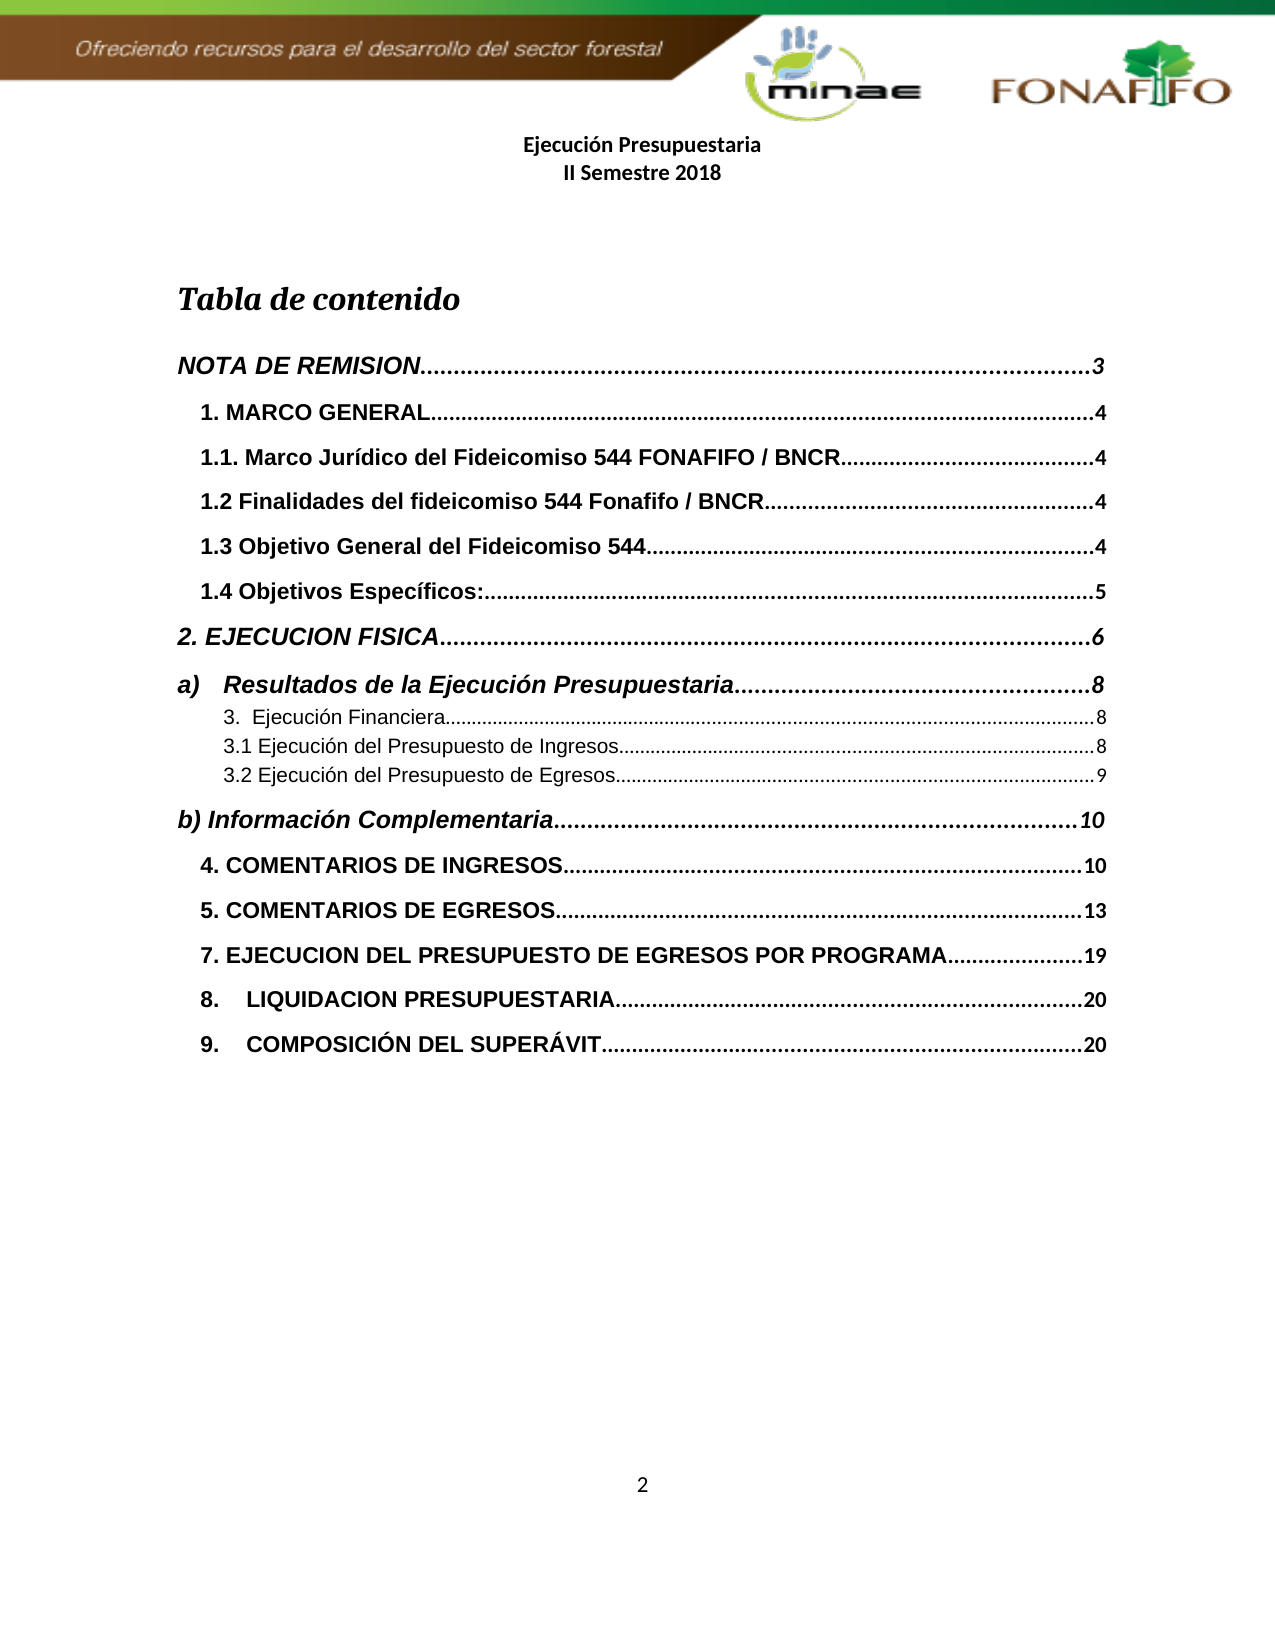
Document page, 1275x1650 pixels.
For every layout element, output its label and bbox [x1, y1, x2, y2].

picture [0, 0, 1275, 125]
